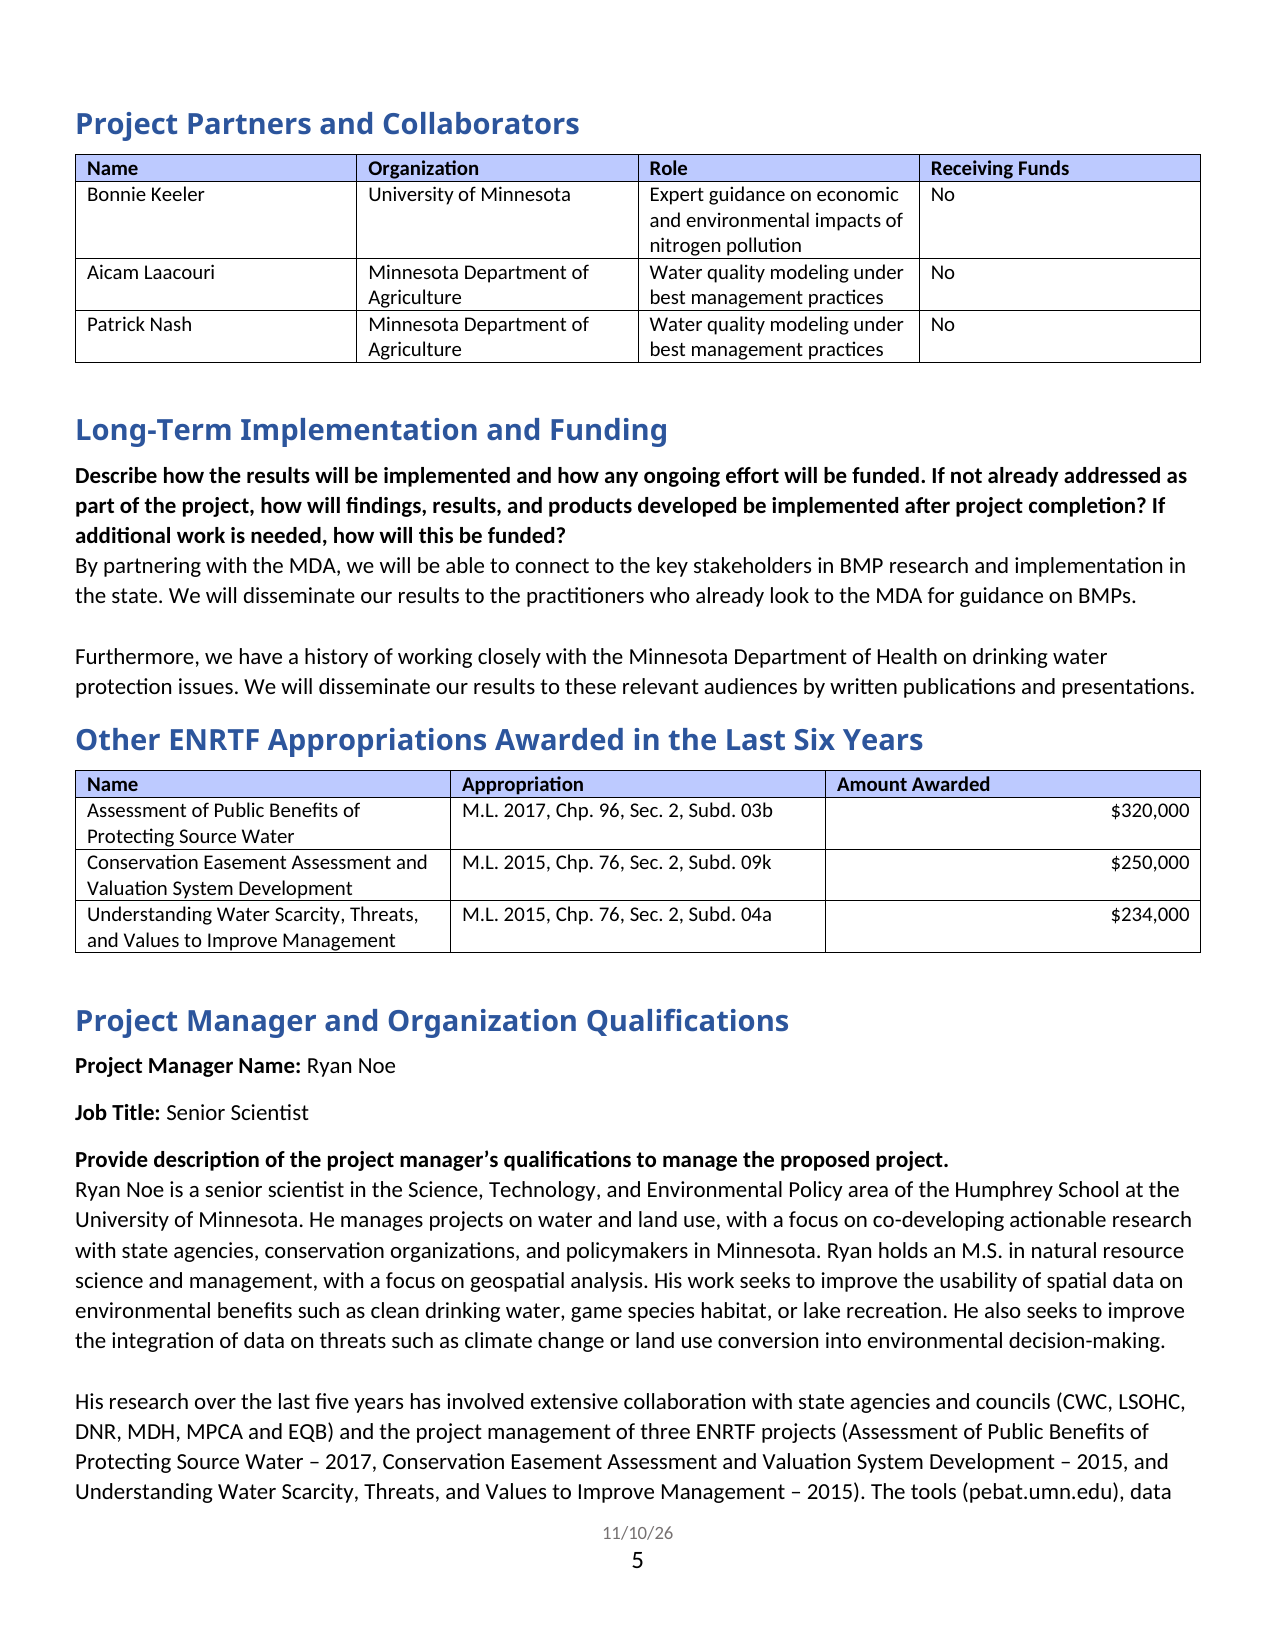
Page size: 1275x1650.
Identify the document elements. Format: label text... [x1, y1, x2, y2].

table_header Organization [357, 155, 638, 181]
table_cell Aicam Laacouri [76, 259, 356, 310]
table_cell Minnesota Department of Agriculture [357, 311, 638, 362]
subtitle Other ENRTF Appropriations Awarded in the Last Six Years [75, 719, 1200, 759]
table_cell Bonnie Keeler [76, 182, 356, 258]
table_cell Understanding Water Scarcity, Threats, and Values to Improve Management [76, 901, 450, 952]
table_cell No [920, 259, 1200, 310]
text Describe how the results will be implemented and how any ongoing effort will be funded. If not already addressed as part of the project, how will findings, results, and products developed be implemented after project completion? If additional work is needed, how will this be funded? By partnering with the MDA, we will be able to connect to the key stakeholders in BMP research and implementation in the state. We will disseminate our results to the practitioners who already look to the MDA for guidance on BMPs. Furthermore, we have a history of working closely with the Minnesota Department of Health on drinking water protection issues. We will disseminate our results to these relevant audiences by written publications and presentations. [75, 461, 1200, 700]
table_header Name [76, 771, 450, 797]
subtitle Project Manager and Organization Qualifications [75, 1000, 1200, 1040]
table_cell $320,000 [826, 798, 1200, 848]
table_cell Water quality modeling under best management practices [639, 311, 919, 362]
text Job Title: Senior Scientist [75, 1098, 1200, 1126]
table_cell $234,000 [826, 901, 1200, 952]
table_header Amount Awarded [826, 771, 1200, 797]
table_cell No [920, 182, 1200, 258]
table_header Role [639, 155, 919, 181]
table_cell Patrick Nash [76, 311, 356, 362]
table_header Receiving Funds [920, 155, 1200, 181]
table_cell Water quality modeling under best management practices [639, 259, 919, 310]
table_cell Minnesota Department of Agriculture [357, 259, 638, 310]
table_header Name [76, 155, 356, 181]
table_cell Conservation Easement Assessment and Valuation System Development [76, 850, 450, 900]
table_cell $250,000 [826, 850, 1200, 900]
table_cell M.L. 2015, Chp. 76, Sec. 2, Subd. 04a [451, 901, 825, 952]
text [75, 1145, 1200, 1505]
subtitle Long-Term Implementation and Funding [75, 409, 1200, 449]
table_cell University of Minnesota [357, 182, 638, 258]
table_cell No [920, 311, 1200, 362]
table_header Appropriation [451, 771, 825, 797]
text Project Manager Name: Ryan Noe [75, 1051, 1200, 1079]
table_cell Expert guidance on economic and environmental impacts of nitrogen pollution [639, 182, 919, 258]
table_cell M.L. 2015, Chp. 76, Sec. 2, Subd. 09k [451, 850, 825, 900]
table_cell M.L. 2017, Chp. 96, Sec. 2, Subd. 03b [451, 798, 825, 848]
subtitle Project Partners and Collaborators [75, 103, 1200, 143]
table_cell Assessment of Public Benefits of Protecting Source Water [76, 798, 450, 848]
